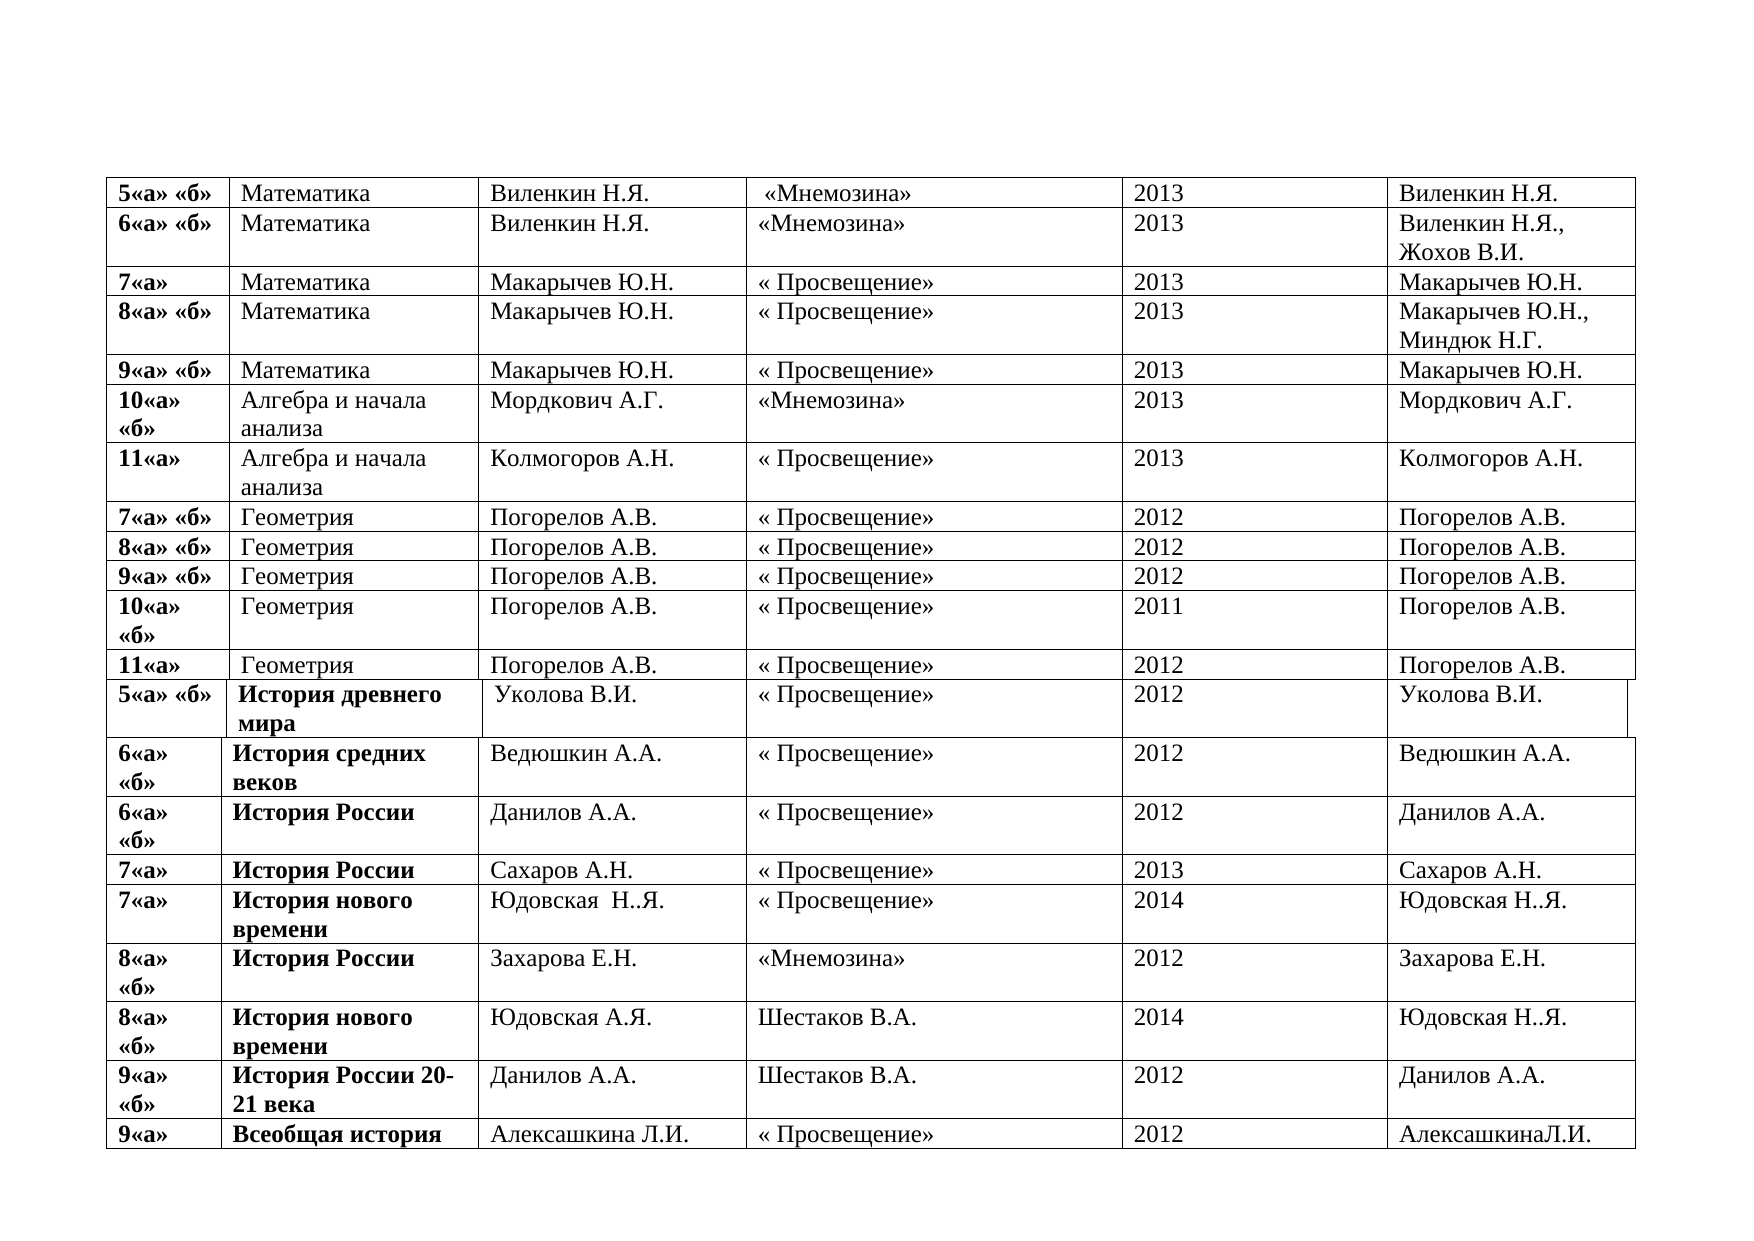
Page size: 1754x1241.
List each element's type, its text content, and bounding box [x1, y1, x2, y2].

table_cell 2012 [1123, 502, 1387, 531]
table_cell Колмогоров А.Н. [479, 443, 746, 501]
table_cell Погорелов А.В. [479, 591, 746, 649]
table_cell « Просвещение» [747, 650, 1122, 678]
table_cell Погорелов А.В. [1388, 591, 1635, 649]
table_cell Сахаров А.Н. [1388, 855, 1635, 884]
table_cell Уколова В.И. [483, 680, 746, 737]
table_cell Алгебра и начала анализа [230, 443, 478, 501]
table_cell 9«а» «б» [107, 1119, 221, 1148]
table_cell Сахаров А.Н. [479, 855, 746, 884]
table_cell Данилов А.А. [479, 797, 746, 854]
table_cell Алексашкина Л.И. [479, 1119, 746, 1148]
table_cell « Просвещение» [747, 561, 1122, 590]
table_cell 2013 [1123, 267, 1387, 295]
table_cell 8«а» «б» [107, 296, 229, 354]
table_cell 2012 [1123, 561, 1387, 590]
table_cell 8«а» «б» [107, 532, 229, 560]
table_cell «Мнемозина» [747, 208, 1122, 266]
table_cell 8«а» «б» [107, 1002, 221, 1059]
table_cell 9«а» «б» [107, 1061, 221, 1118]
table_cell 2014 [1123, 1002, 1387, 1059]
table_cell История России [222, 797, 478, 854]
table_cell Ведюшкин А.А. [1388, 738, 1635, 796]
table_cell История нового времени [222, 885, 478, 942]
table_cell Геометрия [230, 502, 478, 531]
table_cell « Просвещение» [747, 591, 1122, 649]
table_cell Всеобщая история [222, 1119, 478, 1148]
table_cell « Просвещение» [747, 797, 1122, 854]
table_cell « Просвещение» [747, 738, 1122, 796]
table_cell Юдовская А.Я. [479, 1002, 746, 1059]
table_cell История древнего мира [227, 680, 482, 737]
table_cell « Просвещение» [747, 502, 1122, 531]
table_cell « Просвещение» [747, 355, 1122, 384]
table_cell Данилов А.А. [1388, 1061, 1635, 1118]
table_cell 2012 [1123, 944, 1387, 1001]
table_cell 2013 [1123, 385, 1387, 442]
table_cell 2013 [1123, 855, 1387, 884]
table_cell « Просвещение» [747, 1119, 1122, 1148]
table_cell Математика [230, 208, 478, 266]
table_cell Макарычев Ю.Н. [479, 355, 746, 384]
table_cell 2013 [1123, 443, 1387, 501]
table_cell История средних веков [222, 738, 478, 796]
table_cell Макарычев Ю.Н., Миндюк Н.Г. [1388, 296, 1635, 354]
table_cell Погорелов А.В. [479, 650, 746, 678]
table_cell Алгебра и начала анализа [230, 385, 478, 442]
table_cell Погорелов А.В. [1388, 650, 1635, 678]
table_cell Ведюшкин А.А. [479, 738, 746, 796]
table_cell 9«а» «б» [107, 561, 229, 590]
table_cell Погорелов А.В. [1388, 561, 1635, 590]
table_cell 5«а» «б» [107, 178, 229, 207]
table_cell 2012 [1123, 1119, 1387, 1148]
table_cell 2013 [1123, 355, 1387, 384]
table_cell Юдовская Н..Я. [479, 885, 746, 942]
table_cell АлексашкинаЛ.И. [1388, 1119, 1635, 1148]
table_cell Макарычев Ю.Н. [479, 267, 746, 295]
table_cell Геометрия [230, 561, 478, 590]
table_cell Захарова Е.Н. [479, 944, 746, 1001]
table_cell 5«а» «б» [107, 680, 226, 737]
table_cell Макарычев Ю.Н. [479, 296, 746, 354]
table_cell 11«а» [107, 443, 229, 501]
table_cell 6«а» «б» [107, 797, 221, 854]
table_cell Виленкин Н.Я. [479, 208, 746, 266]
table_cell Погорелов А.В. [1388, 502, 1635, 531]
table_cell «Мнемозина» [747, 385, 1122, 442]
table_cell 2013 [1123, 178, 1387, 207]
table_cell « Просвещение» [747, 267, 1122, 295]
table_cell Математика [230, 355, 478, 384]
table_cell Погорелов А.В. [479, 561, 746, 590]
table_cell 2012 [1123, 532, 1387, 560]
table_cell Юдовская Н..Я. [1388, 885, 1635, 942]
table_cell 6«а» «б» [107, 208, 229, 266]
table_cell Шестаков В.А. [747, 1002, 1122, 1059]
table_cell Виленкин Н.Я., Жохов В.И. [1388, 208, 1635, 266]
table_cell 9«а» «б» [107, 355, 229, 384]
table_cell « Просвещение» [747, 855, 1122, 884]
table_cell « Просвещение» [747, 296, 1122, 354]
table_cell 2012 [1123, 738, 1387, 796]
table_cell Виленкин Н.Я. [1388, 178, 1635, 207]
table_cell Макарычев Ю.Н. [1388, 355, 1635, 384]
table_cell Мордкович А.Г. [479, 385, 746, 442]
table_cell История России 20-21 века [222, 1061, 478, 1118]
table_cell Математика [230, 267, 478, 295]
table_cell 2011 [1123, 591, 1387, 649]
table_cell Данилов А.А. [1388, 797, 1635, 854]
table_cell « Просвещение» [747, 532, 1122, 560]
table_cell Виленкин Н.Я. [479, 178, 746, 207]
table_cell «Мнемозина» [747, 178, 1122, 207]
table_cell Колмогоров А.Н. [1388, 443, 1635, 501]
table_cell Геометрия [230, 650, 478, 678]
table_cell Погорелов А.В. [479, 532, 746, 560]
table_cell Захарова Е.Н. [1388, 944, 1635, 1001]
table_cell 7«а» [107, 267, 229, 295]
table_cell 2013 [1123, 296, 1387, 354]
table_cell Юдовская Н..Я. [1388, 1002, 1635, 1059]
table_cell 10«а» «б» [107, 385, 229, 442]
table_cell Геометрия [230, 532, 478, 560]
table_cell Уколова В.И. [1388, 680, 1627, 737]
table_cell 2012 [1123, 1061, 1387, 1118]
table_cell Геометрия [230, 591, 478, 649]
table_cell 2012 [1123, 650, 1387, 678]
table_cell 7«а» «б» [107, 502, 229, 531]
table_cell 8«а» «б» [107, 944, 221, 1001]
table_cell « Просвещение» [747, 443, 1122, 501]
table_cell Мордкович А.Г. [1388, 385, 1635, 442]
table_cell 2012 [1123, 680, 1387, 737]
table_cell Математика [230, 178, 478, 207]
table_cell «Мнемозина» [747, 944, 1122, 1001]
table_cell История России [222, 855, 478, 884]
table_cell 7«а» [107, 885, 221, 942]
table_cell 2012 [1123, 797, 1387, 854]
table_cell История России [222, 944, 478, 1001]
table_cell 2014 [1123, 885, 1387, 942]
table_cell Погорелов А.В. [1388, 532, 1635, 560]
table_cell Данилов А.А. [479, 1061, 746, 1118]
table_cell 6«а» «б» [107, 738, 221, 796]
table_cell « Просвещение» [747, 680, 1122, 737]
table_cell Макарычев Ю.Н. [1388, 267, 1635, 295]
table_cell 10«а» «б» [107, 591, 229, 649]
table_cell История нового времени [222, 1002, 478, 1059]
table_cell 7«а» [107, 855, 221, 884]
table_cell « Просвещение» [747, 885, 1122, 942]
table_cell 11«а» [107, 650, 229, 678]
table_cell Погорелов А.В. [479, 502, 746, 531]
table_cell Математика [230, 296, 478, 354]
table_cell 2013 [1123, 208, 1387, 266]
table_cell Шестаков В.А. [747, 1061, 1122, 1118]
